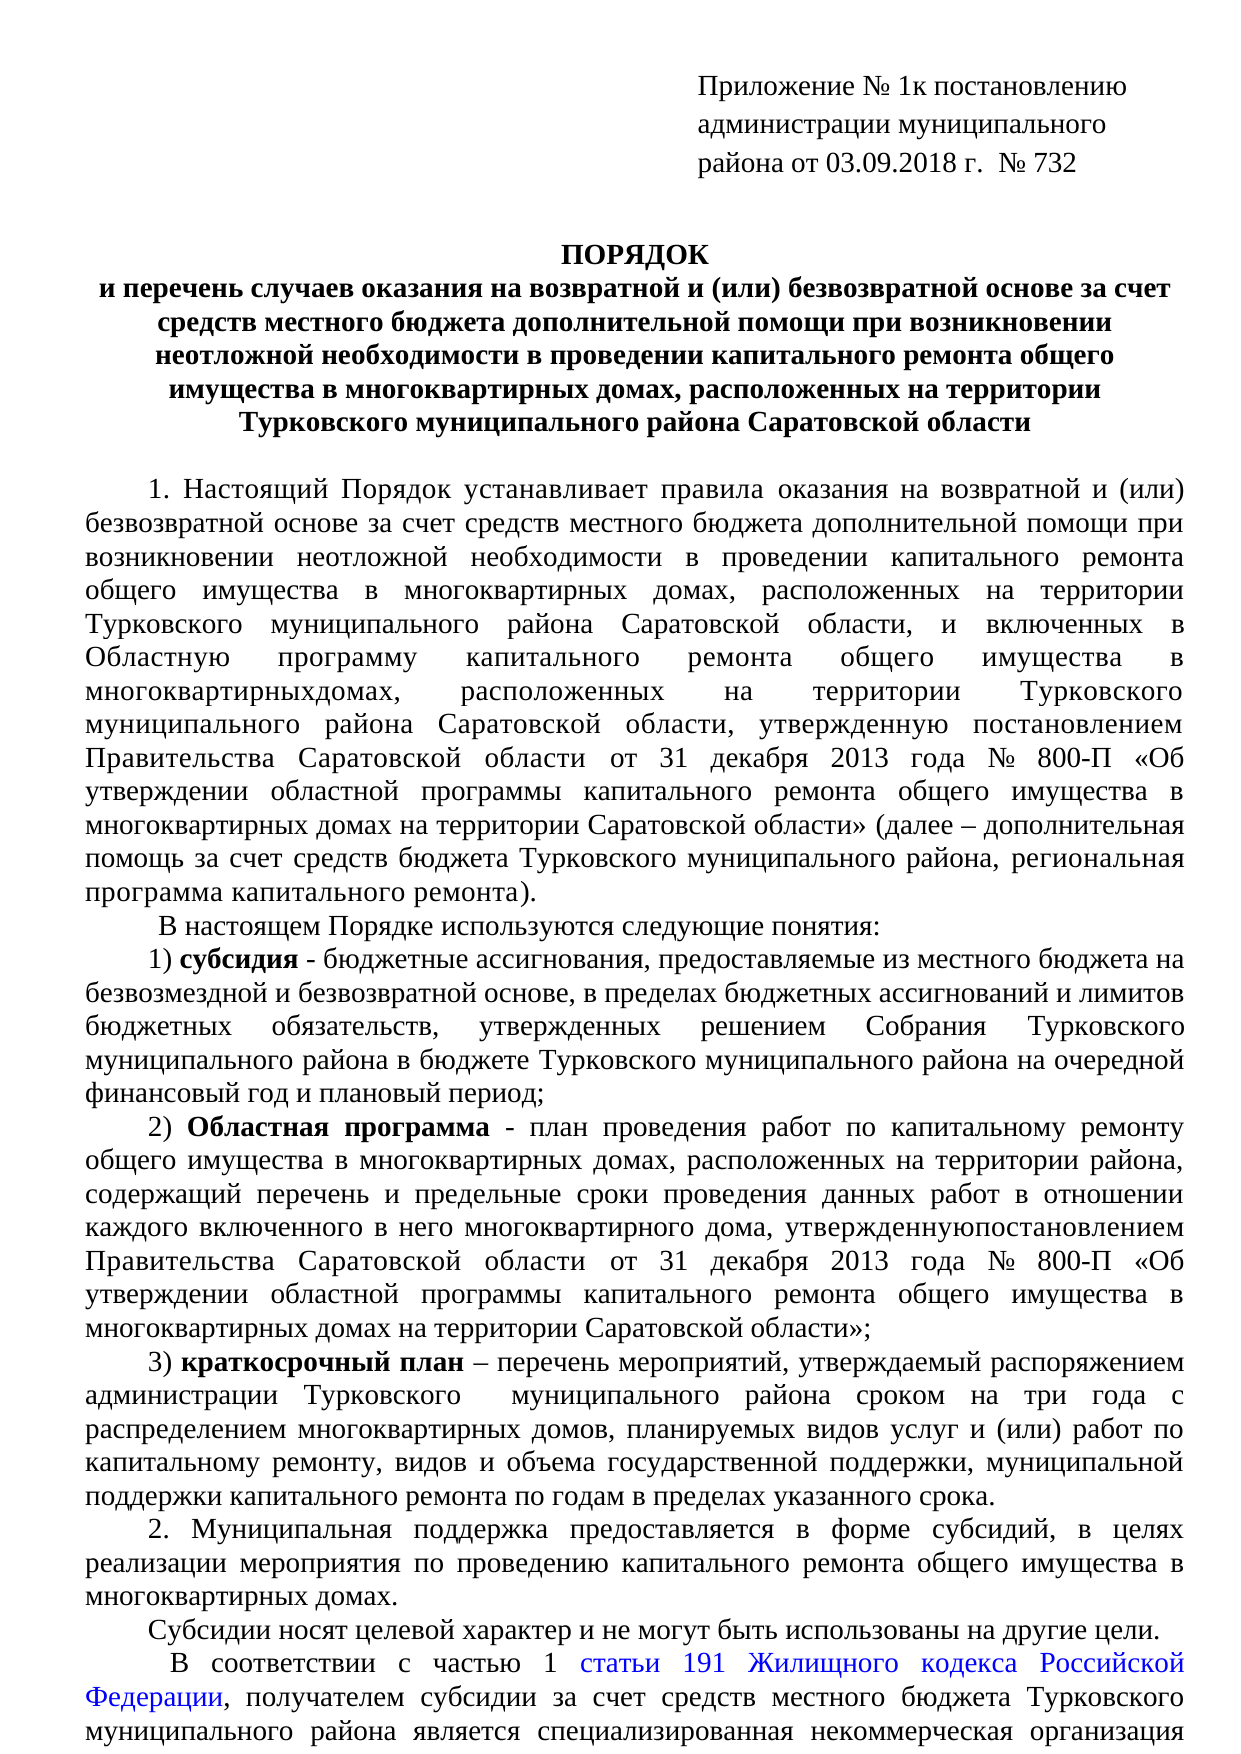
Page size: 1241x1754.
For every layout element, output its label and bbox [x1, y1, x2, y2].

table_header [74, 30, 1196, 1746]
